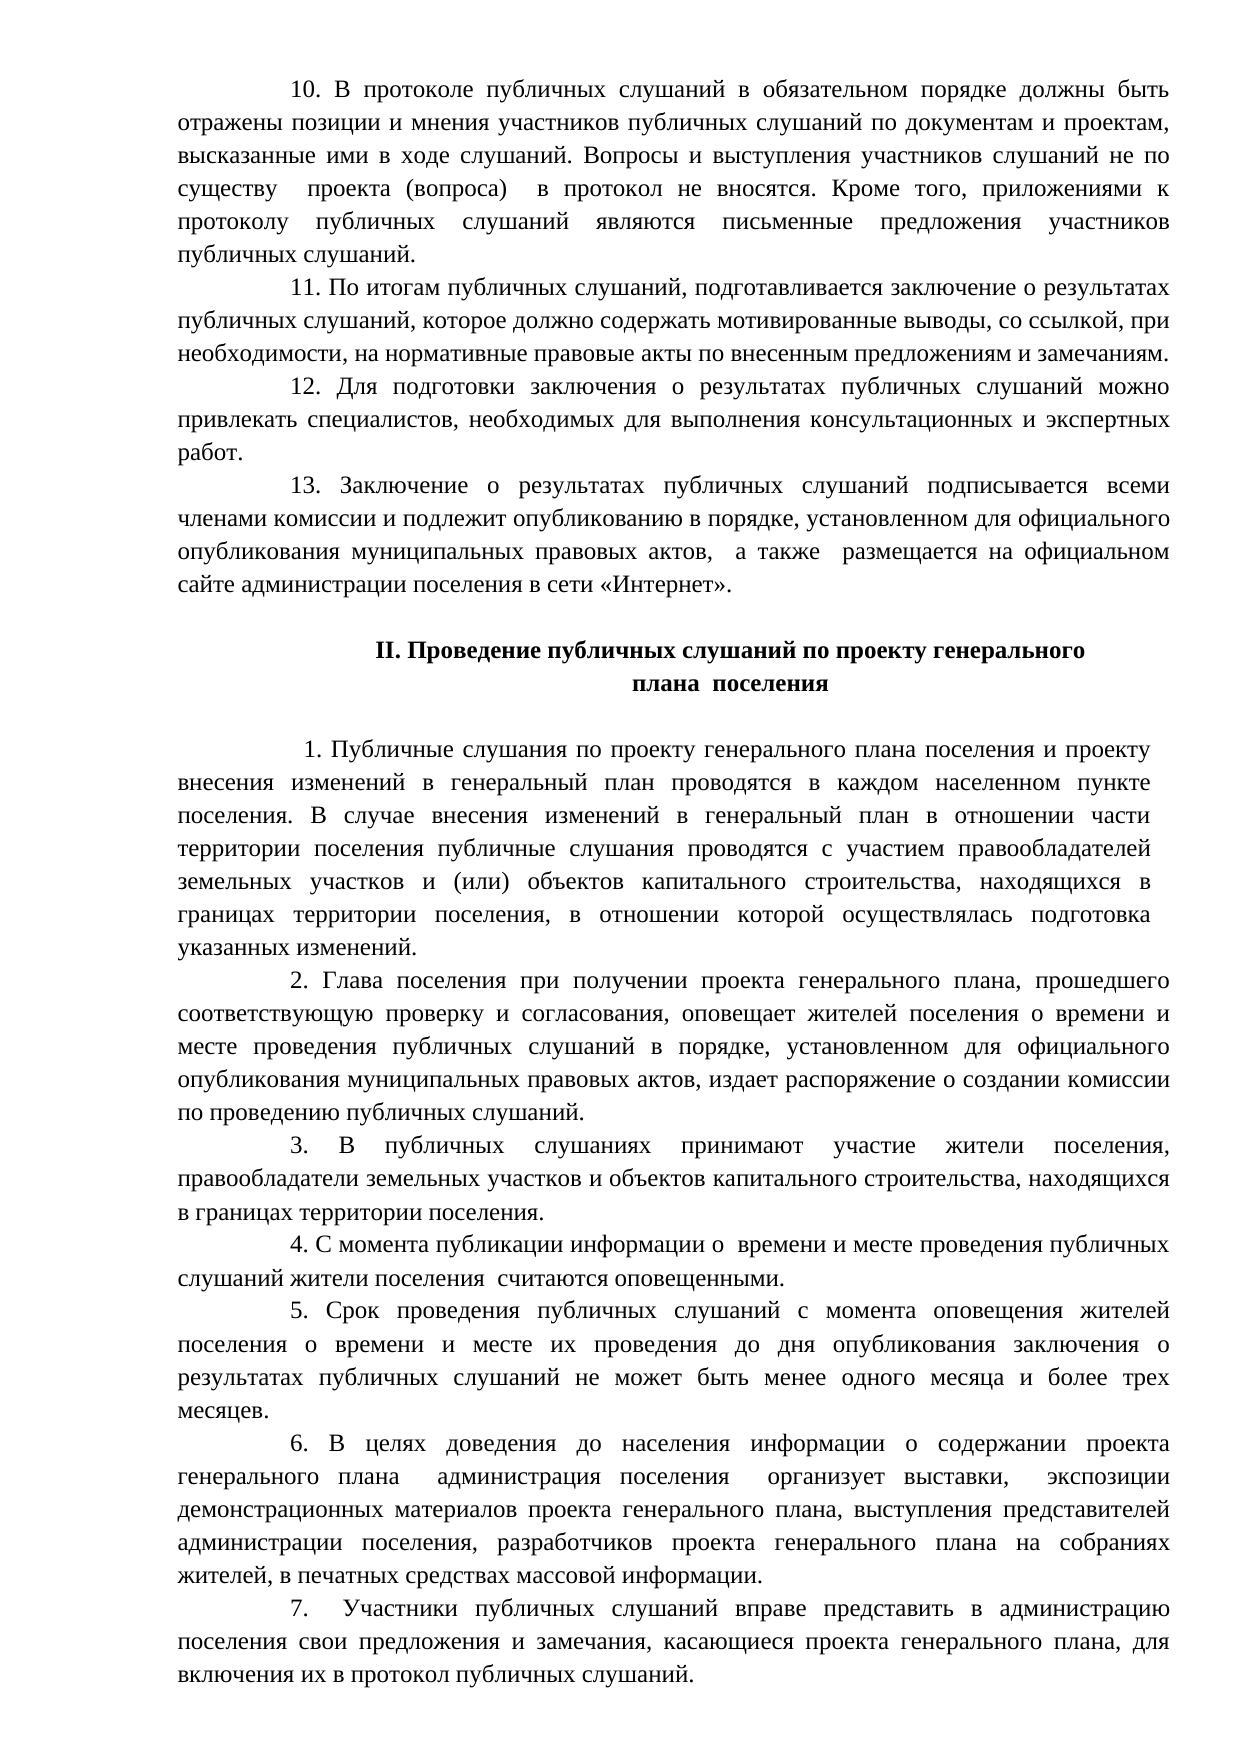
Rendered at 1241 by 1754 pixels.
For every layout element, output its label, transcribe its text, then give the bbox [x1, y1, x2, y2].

text 1. Публичные слушания по проекту генерального плана поселения и проекту внесения изменений в генеральный план проводятся в каждом населенном пункте поселения. В случае внесения изменений в генеральный план в отношении части территории поселения публичные слушания проводятся с участием правообладателей земельных участков и (или) объектов капитального строительства, находящихся в границах территории поселения, в отношении которой осуществлялась подготовка указанных изменений. [177, 734, 1152, 961]
text 7. Участники публичных слушаний вправе представить в администрацию поселения свои предложения и замечания, касающиеся проекта генерального плана, для включения их в протокол публичных слушаний. [177, 1593, 1171, 1688]
text 11. По итогам публичных слушаний, подготавливается заключение о результатах публичных слушаний, которое должно содержать мотивированные выводы, со ссылкой, при необходимости, на нормативные правовые акты по внесенным предложениям и замечаниям. [177, 272, 1171, 367]
text 4. С момента публикации информации о времени и месте проведения публичных слушаний жители поселения считаются оповещенными. [177, 1229, 1171, 1291]
text плана поселения [177, 668, 1171, 697]
text II. Проведение публичных слушаний по проекту генерального [177, 635, 1171, 664]
text 5. Срок проведения публичных слушаний с момента оповещения жителей поселения о времени и месте их проведения до дня опубликования заключения о результатах публичных слушаний не может быть менее одного месяца и более трех месяцев. [177, 1296, 1171, 1423]
text 6. В целях доведения до населения информации о содержании проекта генерального плана администрация поселения организует выставки, экспозиции демонстрационных материалов проекта генерального плана, выступления представителей администрации поселения, разработчиков проекта генерального плана на собраниях жителей, в печатных средствах массовой информации. [177, 1428, 1171, 1588]
text 12. Для подготовки заключения о результатах публичных слушаний можно привлекать специалистов, необходимых для выполнения консультационных и экспертных работ. [177, 371, 1171, 466]
text 13. Заключение о результатах публичных слушаний подписывается всеми членами комиссии и подлежит опубликованию в порядке, установленном для официального опубликования муниципальных правовых актов, а также размещается на официальном сайте администрации поселения в сети «Интернет». [177, 470, 1171, 598]
text 10. В протоколе публичных слушаний в обязательном порядке должны быть отражены позиции и мнения участников публичных слушаний по документам и проектам, высказанные ими в ходе слушаний. Вопросы и выступления участников слушаний не по существу проекта (вопроса) в протокол не вносятся. Кроме того, приложениями к протоколу публичных слушаний являются письменные предложения участников публичных слушаний. [177, 74, 1171, 268]
text 3. В публичных слушаниях принимают участие жители поселения, правообладатели земельных участков и объектов капитального строительства, находящихся в границах территории поселения. [177, 1131, 1171, 1225]
text 2. Глава поселения при получении проекта генерального плана, прошедшего соответствующую проверку и согласования, оповещает жителей поселения о времени и месте проведения публичных слушаний в порядке, установленном для официального опубликования муниципальных правовых актов, издает распоряжение о создании комиссии по проведению публичных слушаний. [177, 965, 1171, 1126]
